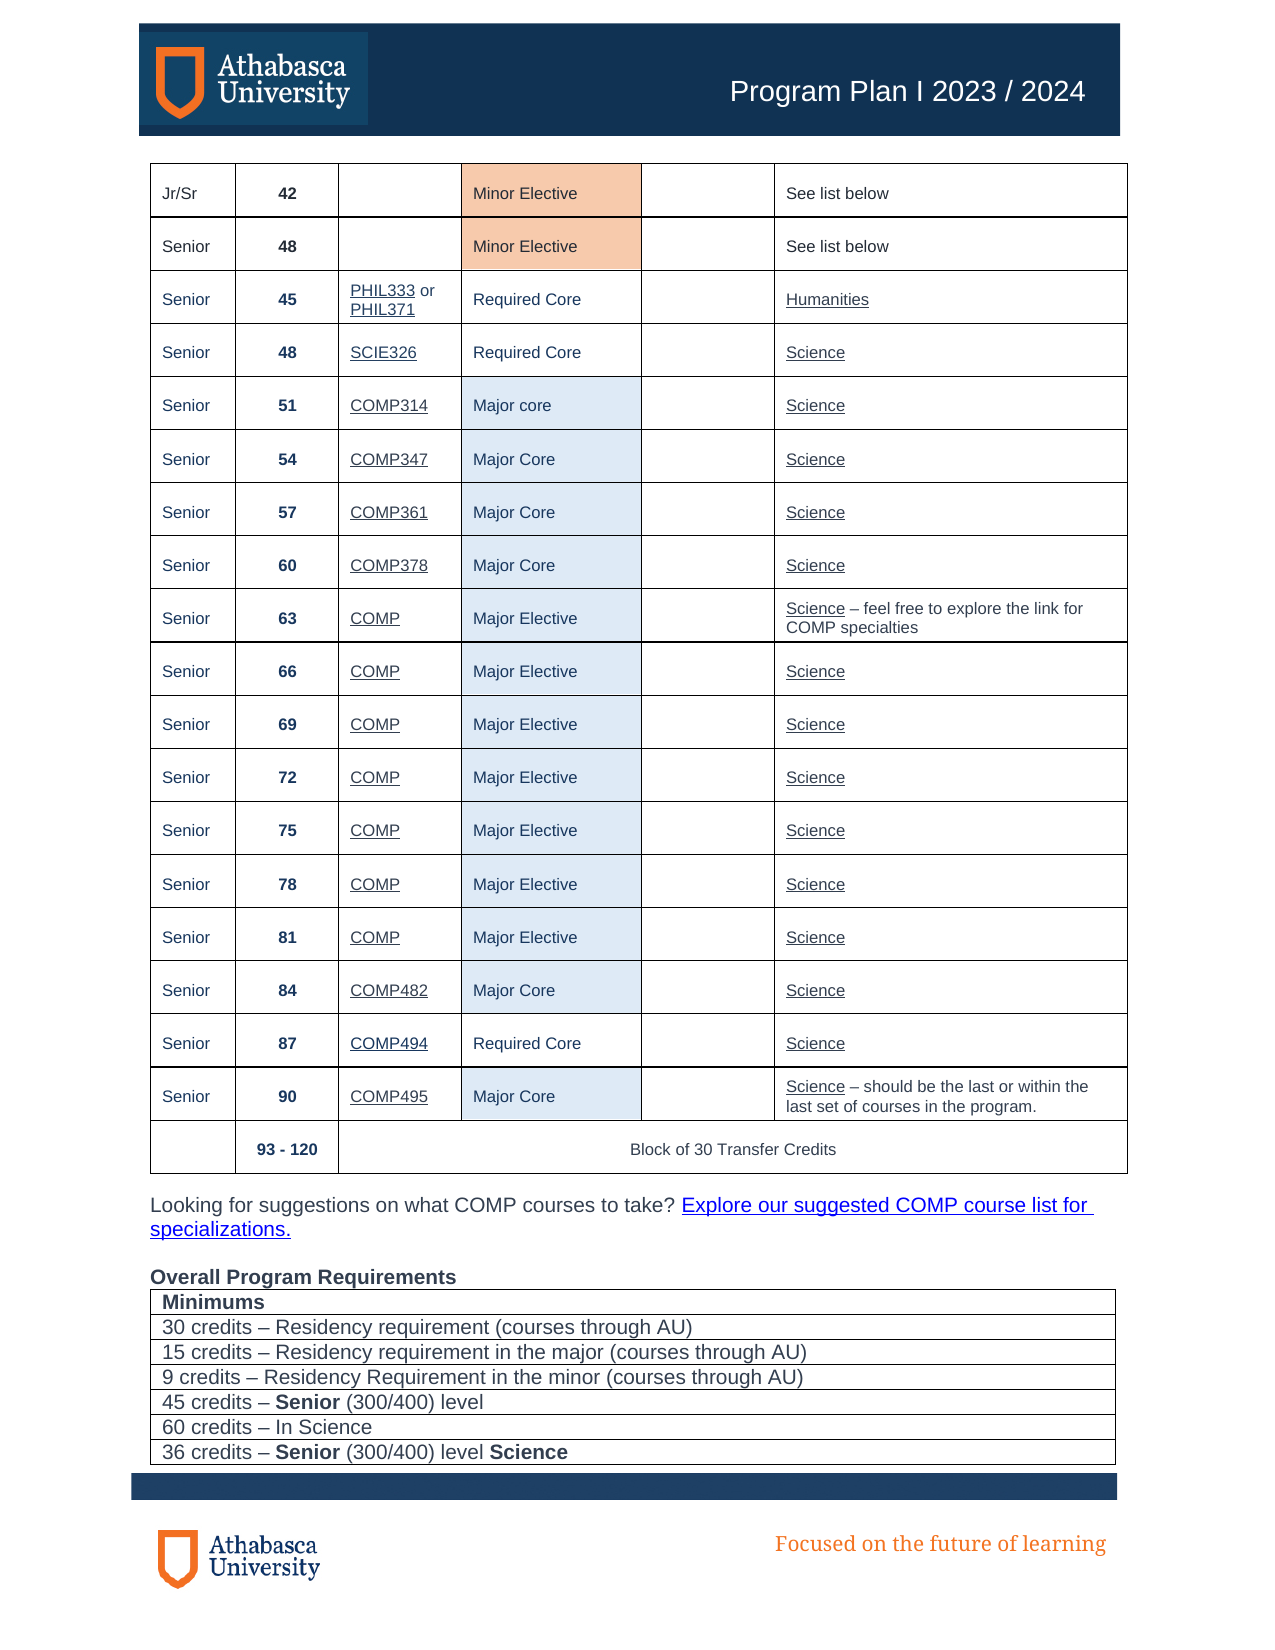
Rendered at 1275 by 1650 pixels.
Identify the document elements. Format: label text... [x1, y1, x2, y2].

table_cell COMP [339, 908, 461, 960]
table_cell 60 [236, 536, 338, 588]
table_cell [642, 802, 774, 854]
table_cell [642, 961, 774, 1013]
table_cell [642, 483, 774, 535]
table_cell COMP [339, 802, 461, 854]
table_cell Major Core [462, 1068, 641, 1119]
table_cell [642, 589, 774, 641]
table_cell Science [775, 855, 1127, 907]
table_cell 87 [236, 1014, 338, 1066]
table_cell COMP494 [339, 1014, 461, 1066]
table_cell Required Core [462, 271, 641, 323]
table_cell Senior [151, 908, 235, 960]
picture [139, 32, 368, 125]
table_cell Science [775, 430, 1127, 482]
table_cell Science [775, 536, 1127, 588]
table_cell Science [775, 1014, 1127, 1066]
table_cell Senior [151, 536, 235, 588]
table_cell 42 [236, 164, 338, 216]
table_cell See list below [775, 164, 1127, 216]
table_cell Science [775, 377, 1127, 429]
table_cell Senior [151, 1014, 235, 1066]
table_cell COMP347 [339, 430, 461, 482]
table_cell [642, 1068, 774, 1119]
text Looking for suggestions on what COMP courses to take? Explore our suggested COMP course list for specializations. [150, 1193, 1116, 1241]
table_cell Senior [151, 218, 235, 269]
table_cell Science [775, 961, 1127, 1013]
table_cell Major Elective [462, 802, 641, 854]
table_cell [642, 164, 774, 216]
table_cell Major Core [462, 536, 641, 588]
table_cell COMP [339, 855, 461, 907]
table_cell 69 [236, 696, 338, 748]
table_cell Senior [151, 271, 235, 323]
table_cell Senior [151, 483, 235, 535]
table_header Minimums [151, 1290, 1115, 1314]
table_cell Science [775, 749, 1127, 801]
table_cell COMP361 [339, 483, 461, 535]
table_cell PHIL333 or PHIL371 [339, 271, 461, 323]
table_cell Required Core [462, 324, 641, 376]
table_cell 78 [236, 855, 338, 907]
table_cell Minor Elective [462, 164, 641, 216]
table_cell Senior [151, 324, 235, 376]
table_cell Major Elective [462, 749, 641, 801]
text Overall Program Requirements [150, 1265, 1116, 1289]
table_cell 30 credits – Residency requirement (courses through AU) [151, 1315, 1115, 1339]
table_cell COMP495 [339, 1068, 461, 1119]
table_cell Senior [151, 802, 235, 854]
table_cell Minor Elective [462, 218, 641, 269]
table_cell Block of 30 Transfer Credits [339, 1121, 1127, 1173]
table_cell 51 [236, 377, 338, 429]
table_cell COMP [339, 589, 461, 641]
table_cell Senior [151, 855, 235, 907]
table_cell 75 [236, 802, 338, 854]
table_cell [642, 696, 774, 748]
table_cell Science [775, 324, 1127, 376]
table_cell Major Elective [462, 855, 641, 907]
table_cell COMP482 [339, 961, 461, 1013]
table_cell [642, 218, 774, 269]
table_cell 48 [236, 218, 338, 269]
table_cell 57 [236, 483, 338, 535]
table_cell 81 [236, 908, 338, 960]
table_cell 63 [236, 589, 338, 641]
table_cell Science – feel free to explore the link for COMP specialties [775, 589, 1127, 641]
table_cell COMP314 [339, 377, 461, 429]
table_cell [642, 536, 774, 588]
table_cell 48 [236, 324, 338, 376]
table_cell Major Core [462, 483, 641, 535]
table_cell 60 credits – In Science [151, 1415, 1115, 1439]
table_cell Science – should be the last or within the last set of courses in the program. [775, 1068, 1127, 1119]
table_cell 45 [236, 271, 338, 323]
table_cell [642, 1014, 774, 1066]
table_cell Major Elective [462, 589, 641, 641]
table_cell Jr/Sr [151, 164, 235, 216]
table_cell Major Core [462, 961, 641, 1013]
picture [131, 1473, 1118, 1500]
table_cell Science [775, 643, 1127, 694]
table_cell Senior [151, 696, 235, 748]
table_cell COMP [339, 643, 461, 694]
table_cell [642, 908, 774, 960]
table_cell Humanities [775, 271, 1127, 323]
table_cell [642, 855, 774, 907]
table_cell 45 credits – Senior (300/400) level [151, 1390, 1115, 1414]
table_cell Major Elective [462, 696, 641, 748]
table_cell [642, 377, 774, 429]
table_cell Senior [151, 430, 235, 482]
table_cell [339, 218, 461, 269]
table_cell SCIE326 [339, 324, 461, 376]
table_cell 36 credits – Senior (300/400) level Science [151, 1440, 1115, 1464]
table_cell See list below [775, 218, 1127, 269]
table_cell Required Core [462, 1014, 641, 1066]
table_cell Senior [151, 961, 235, 1013]
table_cell 72 [236, 749, 338, 801]
table_cell COMP [339, 696, 461, 748]
table_cell Major Core [462, 430, 641, 482]
table_cell Science [775, 483, 1127, 535]
table_cell [151, 1121, 235, 1173]
table_cell 66 [236, 643, 338, 694]
table_cell 90 [236, 1068, 338, 1119]
table_cell [339, 164, 461, 216]
table_cell COMP [339, 749, 461, 801]
table_cell Senior [151, 377, 235, 429]
table_cell 84 [236, 961, 338, 1013]
table_cell Major Elective [462, 908, 641, 960]
table_cell [642, 271, 774, 323]
table_cell Major Elective [462, 643, 641, 694]
table_cell Science [775, 802, 1127, 854]
table_cell [642, 324, 774, 376]
table_cell 15 credits – Residency requirement in the major (courses through AU) [151, 1340, 1115, 1364]
table_cell 54 [236, 430, 338, 482]
table_cell Senior [151, 749, 235, 801]
table_cell [642, 430, 774, 482]
table_cell [642, 749, 774, 801]
picture [155, 1525, 324, 1593]
table_cell Major core [462, 377, 641, 429]
table_cell 93 - 120 [236, 1121, 338, 1173]
table_cell Senior [151, 589, 235, 641]
table_cell COMP378 [339, 536, 461, 588]
table_cell Senior [151, 1068, 235, 1119]
table_cell Science [775, 908, 1127, 960]
table_cell Senior [151, 643, 235, 694]
table_cell [642, 643, 774, 694]
table_cell Science [775, 696, 1127, 748]
table_cell 9 credits – Residency Requirement in the minor (courses through AU) [151, 1365, 1115, 1389]
